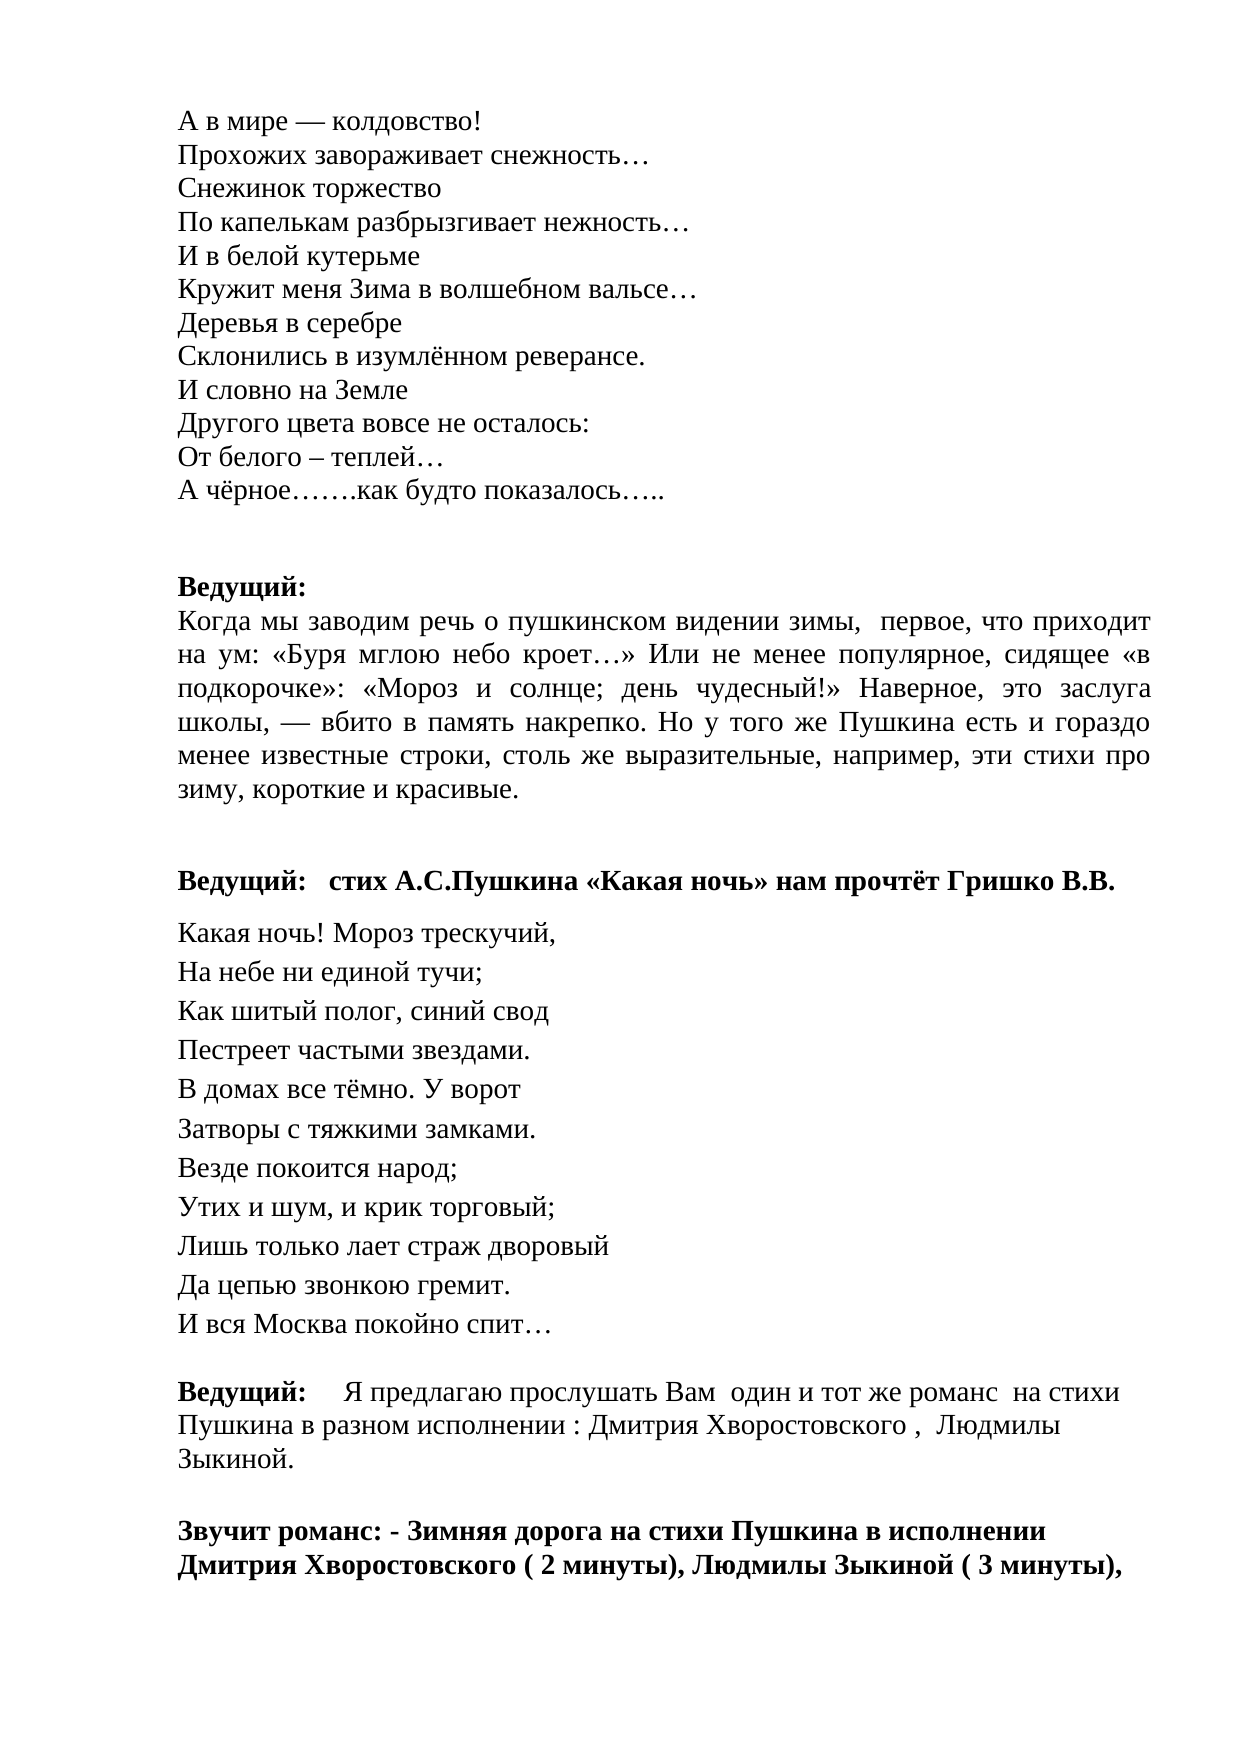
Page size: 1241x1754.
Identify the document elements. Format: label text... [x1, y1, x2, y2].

text Ведущий: Когда мы заводим речь о пушкинском видении зимы, первое, что приходит на ум: «Буря мглою небо кроет…» Или не менее популярное, сидящее «в подкорочке»: «Мороз и солнце; день чудесный!» Наверное, это заслуга школы, — вбито в память накрепко. Но у того же Пушкина есть и гораздо менее известные строки, столь же выразительные, например, эти стихи про зиму, короткие и красивые. [177, 569, 1152, 804]
text Звучит романс: - Зимняя дорога на стихи Пушкина в исполнении Дмитрия Хворостовского ( 2 минуты), Людмилы Зыкиной ( 3 минуты), [177, 1513, 1152, 1581]
text А в мире — колдовство! Прохожих завораживает снежность… Снежинок торжество По капелькам разбрызгивает нежность… [177, 103, 1152, 238]
text И в белой кутерьме Кружит меня Зима в волшебном вальсе… Деревья в серебре Склонились в изумлённом реверансе. [177, 238, 1152, 372]
text И словно на Земле Другого цвета вовсе не осталось: От белого – теплей… А чёрное…….как будто показалось….. [177, 372, 1152, 506]
text Какая ночь! Мороз трескучий, На небе ни единой тучи; Как шитый полог, синий свод Пестреет частыми звездами. В домах все тёмно. У ворот Затворы с тяжкими замками. Везде покоится народ; Утих и шум, и крик торговый; Лишь только лает страж дворовый Да цепью звонкою гремит. И вся Москва покойно спит… [177, 909, 1152, 1340]
text Ведущий: Я предлагаю прослушать Вам один и тот же романс на стихи Пушкина в разном исполнении : Дмитрия Хворостовского , Людмилы Зыкиной. [177, 1374, 1152, 1474]
text Ведущий: стих А.С.Пушкина «Какая ночь» нам прочтёт Гришко В.В. [177, 834, 1152, 897]
